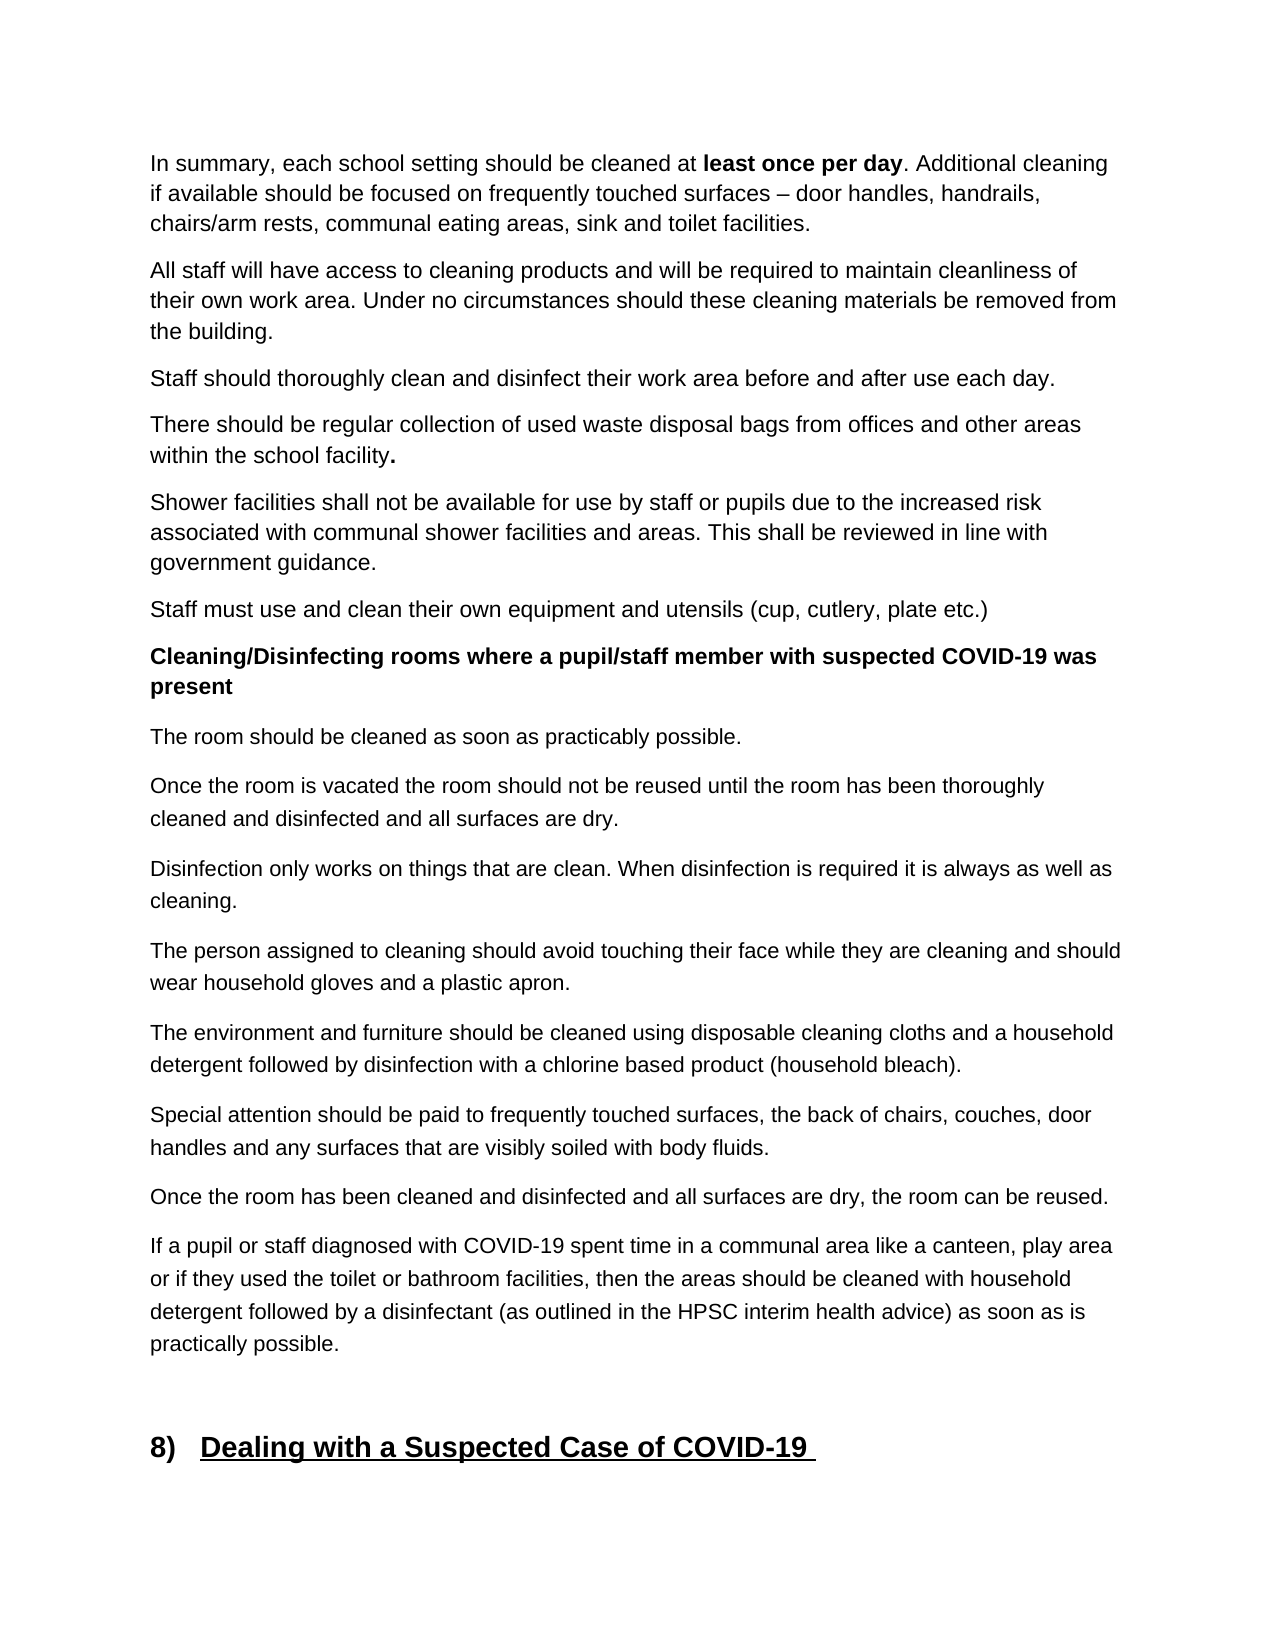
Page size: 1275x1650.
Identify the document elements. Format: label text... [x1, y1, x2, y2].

text Once the room has been cleaned and disinfected and all surfaces are dry, the room can be reused. [150, 1184, 1125, 1209]
text In summary, each school setting should be cleaned at least once per day. Additional cleaning if available should be focused on frequently touched surfaces – door handles, handrails, chairs/arm rests, communal eating areas, sink and toilet facilities. [150, 150, 1125, 237]
text Once the room is vacated the room should not be reused until the room has been thoroughly cleaned and disinfected and all surfaces are dry. [150, 773, 1125, 831]
text Shower facilities shall not be available for use by staff or pupils due to the increased risk associated with communal shower facilities and areas. This shall be reviewed in line with government guidance. [150, 488, 1125, 575]
text All staff will have access to cleaning products and will be required to maintain cleanliness of their own work area. Under no circumstances should these cleaning materials be removed from the building. [150, 257, 1125, 344]
text 8) Dealing with a Suspected Case of COVID-19 [150, 1430, 1125, 1463]
text Disinfection only works on things that are clean. When disinfection is required it is always as well as cleaning. [150, 855, 1125, 913]
text The environment and furniture should be cleaned using disposable cleaning cloths and a household detergent followed by disinfection with a chlorine based product (household bleach). [150, 1019, 1125, 1077]
text The room should be cleaned as soon as practicably possible. [150, 724, 1125, 749]
text Cleaning/Disinfecting rooms where a pupil/staff member with suspected COVID-19 was present [150, 643, 1125, 699]
text There should be regular collection of used waste disposal bags from offices and other areas within the school facility. [150, 411, 1125, 468]
text The person assigned to cleaning should avoid touching their face while they are cleaning and should wear household gloves and a plastic apron. [150, 937, 1125, 995]
text Special attention should be paid to frequently touched surfaces, the back of chairs, couches, door handles and any surfaces that are visibly soiled with body fluids. [150, 1102, 1125, 1159]
text Staff should thoroughly clean and disinfect their work area before and after use each day. [150, 364, 1125, 391]
text If a pupil or staff diagnosed with COVID-19 spent time in a communal area like a canteen, play area or if they used the toilet or bathroom facilities, then the areas should be cleaned with household detergent followed by a disinfectant (as outlined in the HPSC interim health advice) as soon as is practically possible. [150, 1233, 1125, 1356]
text Staff must use and clean their own equipment and utensils (cup, cutlery, plate etc.) [150, 596, 1125, 622]
